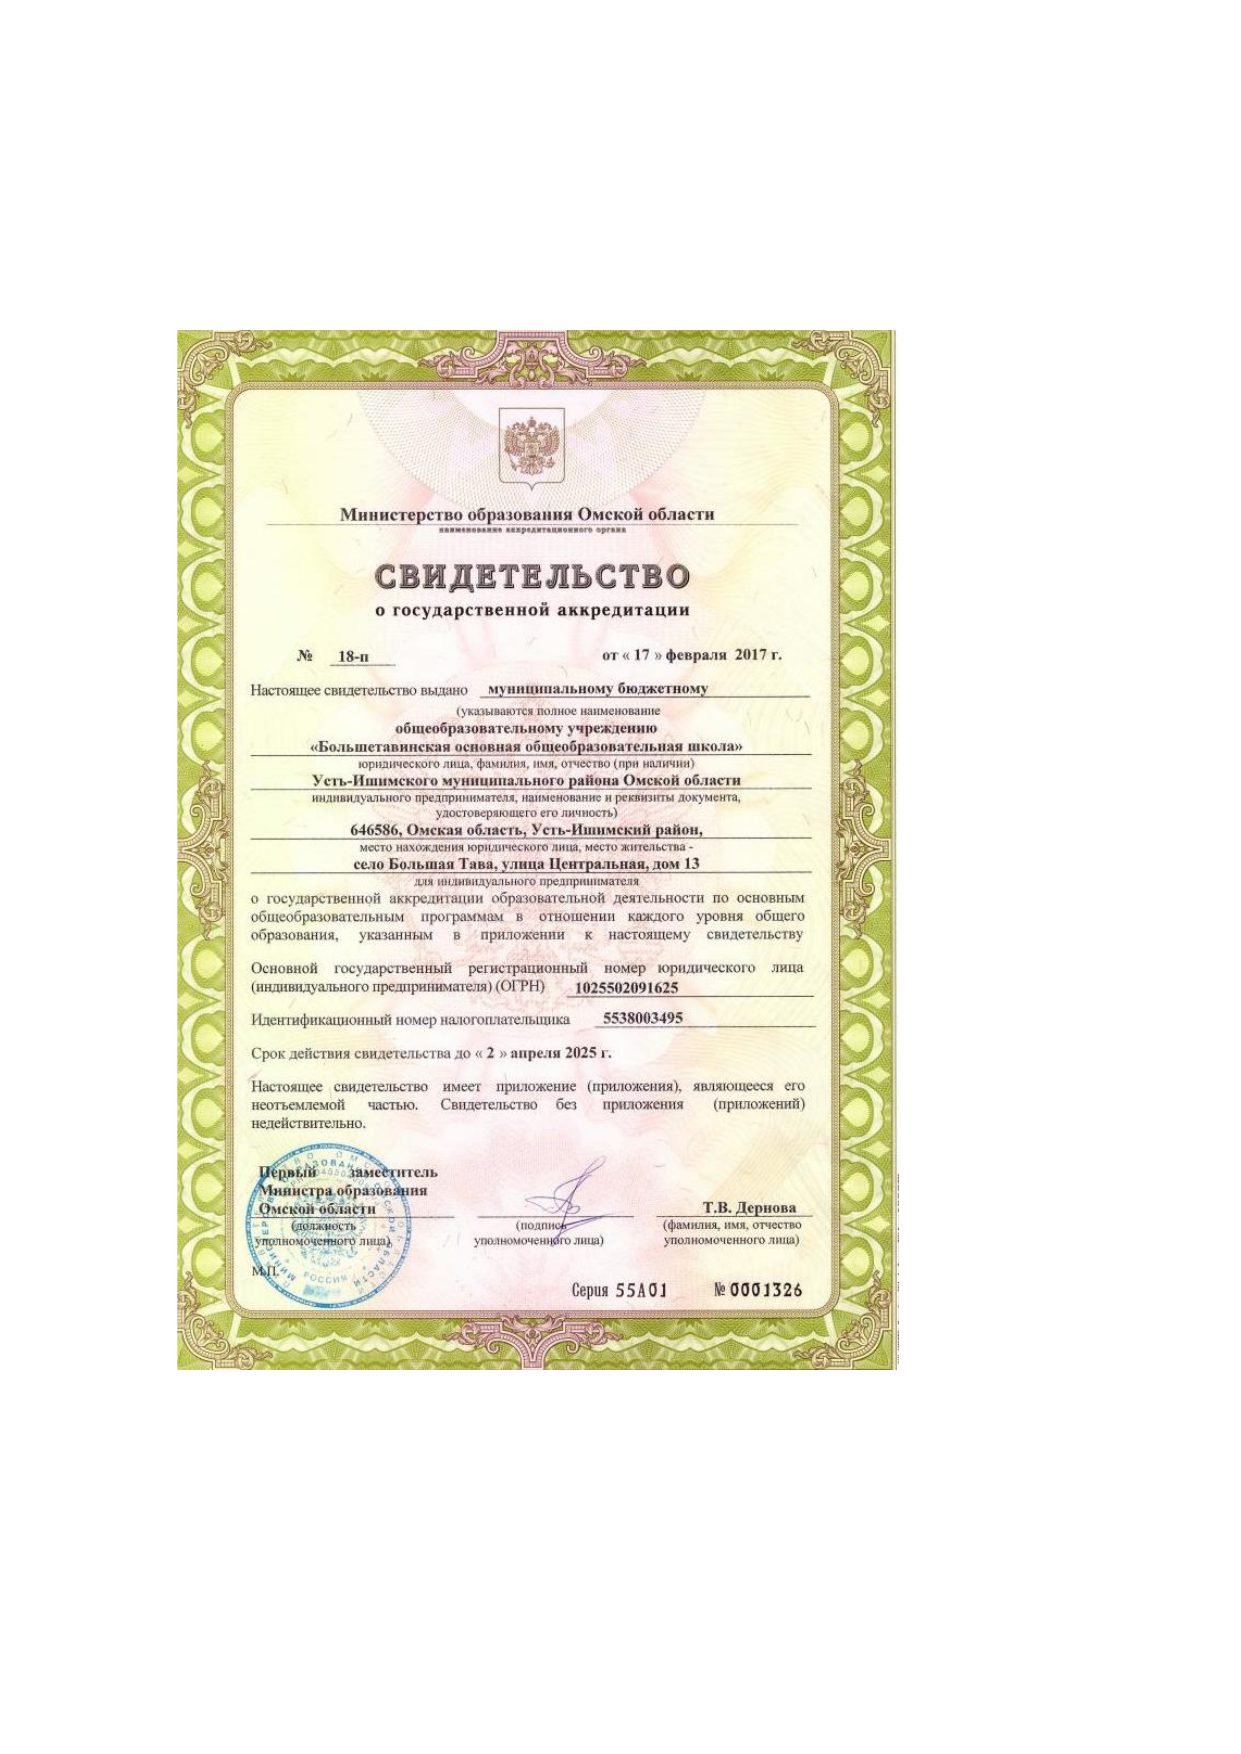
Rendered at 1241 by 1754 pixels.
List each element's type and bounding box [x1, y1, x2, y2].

picture [177, 330, 899, 1370]
